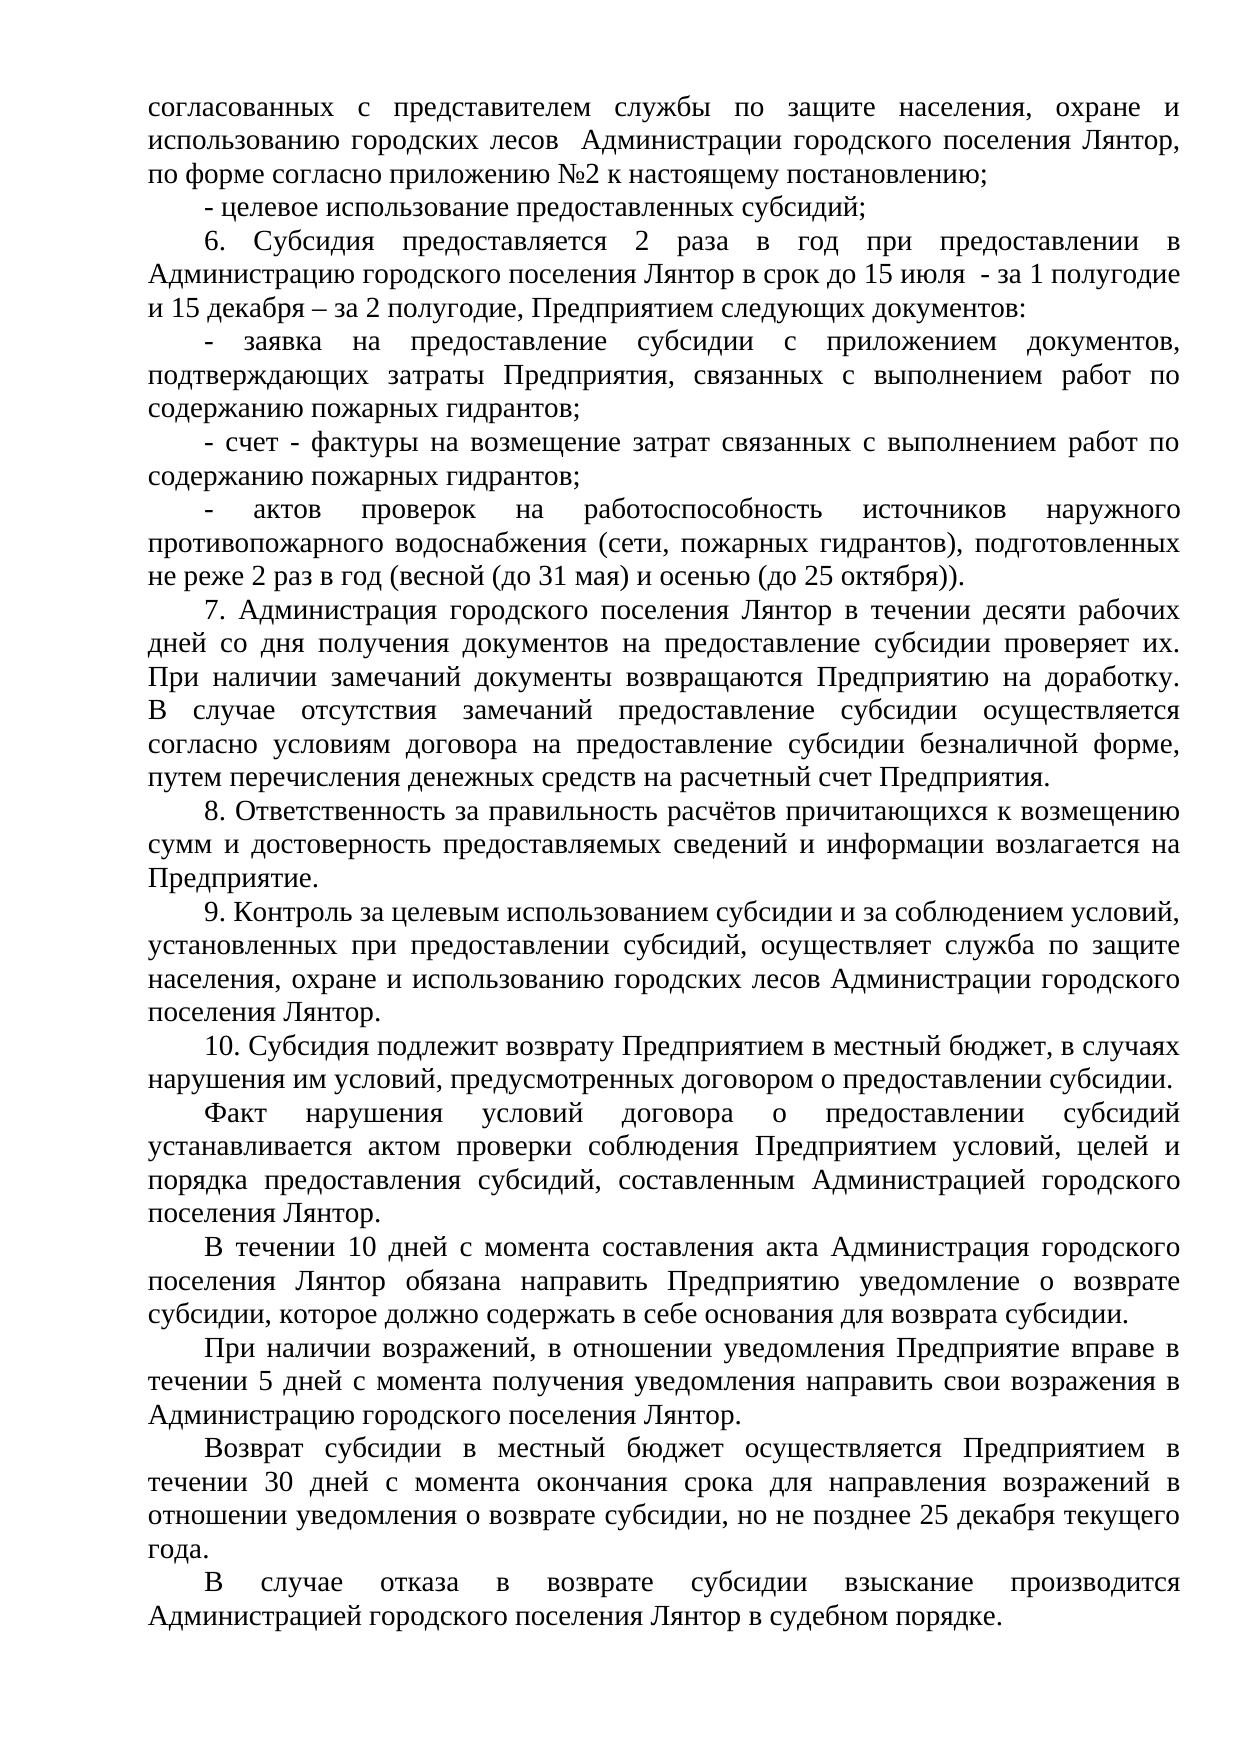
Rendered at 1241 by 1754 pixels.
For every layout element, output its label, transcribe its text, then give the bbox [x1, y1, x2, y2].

text - заявка на предоставление субсидии с приложением документов, подтверждающих затраты Предприятия, связанных с выполнением работ по содержанию пожарных гидрантов; [148, 323, 1181, 424]
text - целевое использование предоставленных субсидий; [148, 189, 1181, 223]
text Факт нарушения условий договора о предоставлении субсидий устанавливается актом проверки соблюдения Предприятием условий, целей и порядка предоставления субсидий, составленным Администрацией городского поселения Лянтор. [148, 1095, 1181, 1229]
text В течении 10 дней с момента составления акта Администрация городского поселения Лянтор обязана направить Предприятию уведомление о возврате субсидии, которое должно содержать в себе основания для возврата субсидии. [148, 1229, 1181, 1330]
text 6. Субсидия предоставляется 2 раза в год при предоставлении в Администрацию городского поселения Лянтор в срок до 15 июля - за 1 полугодие и 15 декабря – за 2 полугодие, Предприятием следующих документов: [148, 223, 1181, 323]
text - счет - фактуры на возмещение затрат связанных с выполнением работ по содержанию пожарных гидрантов; [148, 424, 1181, 491]
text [148, 89, 1181, 189]
text 8. Ответственность за правильность расчётов причитающихся к возмещению сумм и достоверность предоставляемых сведений и информации возлагается на Предприятие. [148, 793, 1181, 894]
text 9. Контроль за целевым использованием субсидии и за соблюдением условий, установленных при предоставлении субсидий, осуществляет служба по защите населения, охране и использованию городских лесов Администрации городского поселения Лянтор. [148, 894, 1181, 1028]
text 10. Субсидия подлежит возврату Предприятием в местный бюджет, в случаях нарушения им условий, предусмотренных договором о предоставлении субсидии. [148, 1028, 1181, 1095]
text 7. Администрация городского поселения Лянтор в течении десяти рабочих дней со дня получения документов на предоставление субсидии проверяет их. При наличии замечаний документы возвращаются Предприятию на доработку. В случае отсутствия замечаний предоставление субсидии осуществляется согласно условиям договора на предоставление субсидии безналичной форме, путем перечисления денежных средств на расчетный счет Предприятия. [148, 592, 1181, 793]
text Возврат субсидии в местный бюджет осуществляется Предприятием в течении 30 дней с момента окончания срока для направления возражений в отношении уведомления о возврате субсидии, но не позднее 25 декабря текущего года. [148, 1430, 1181, 1564]
text - актов проверок на работоспособность источников наружного противопожарного водоснабжения (сети, пожарных гидрантов), подготовленных не реже 2 раз в год (весной (до 31 мая) и осенью (до 25 октября)). [148, 491, 1181, 592]
text При наличии возражений, в отношении уведомления Предприятие вправе в течении 5 дней с момента получения уведомления направить свои возражения в Администрацию городского поселения Лянтор. [148, 1330, 1181, 1430]
text В случае отказа в возврате субсидии взыскание производится Администрацией городского поселения Лянтор в судебном порядке. [148, 1564, 1181, 1632]
